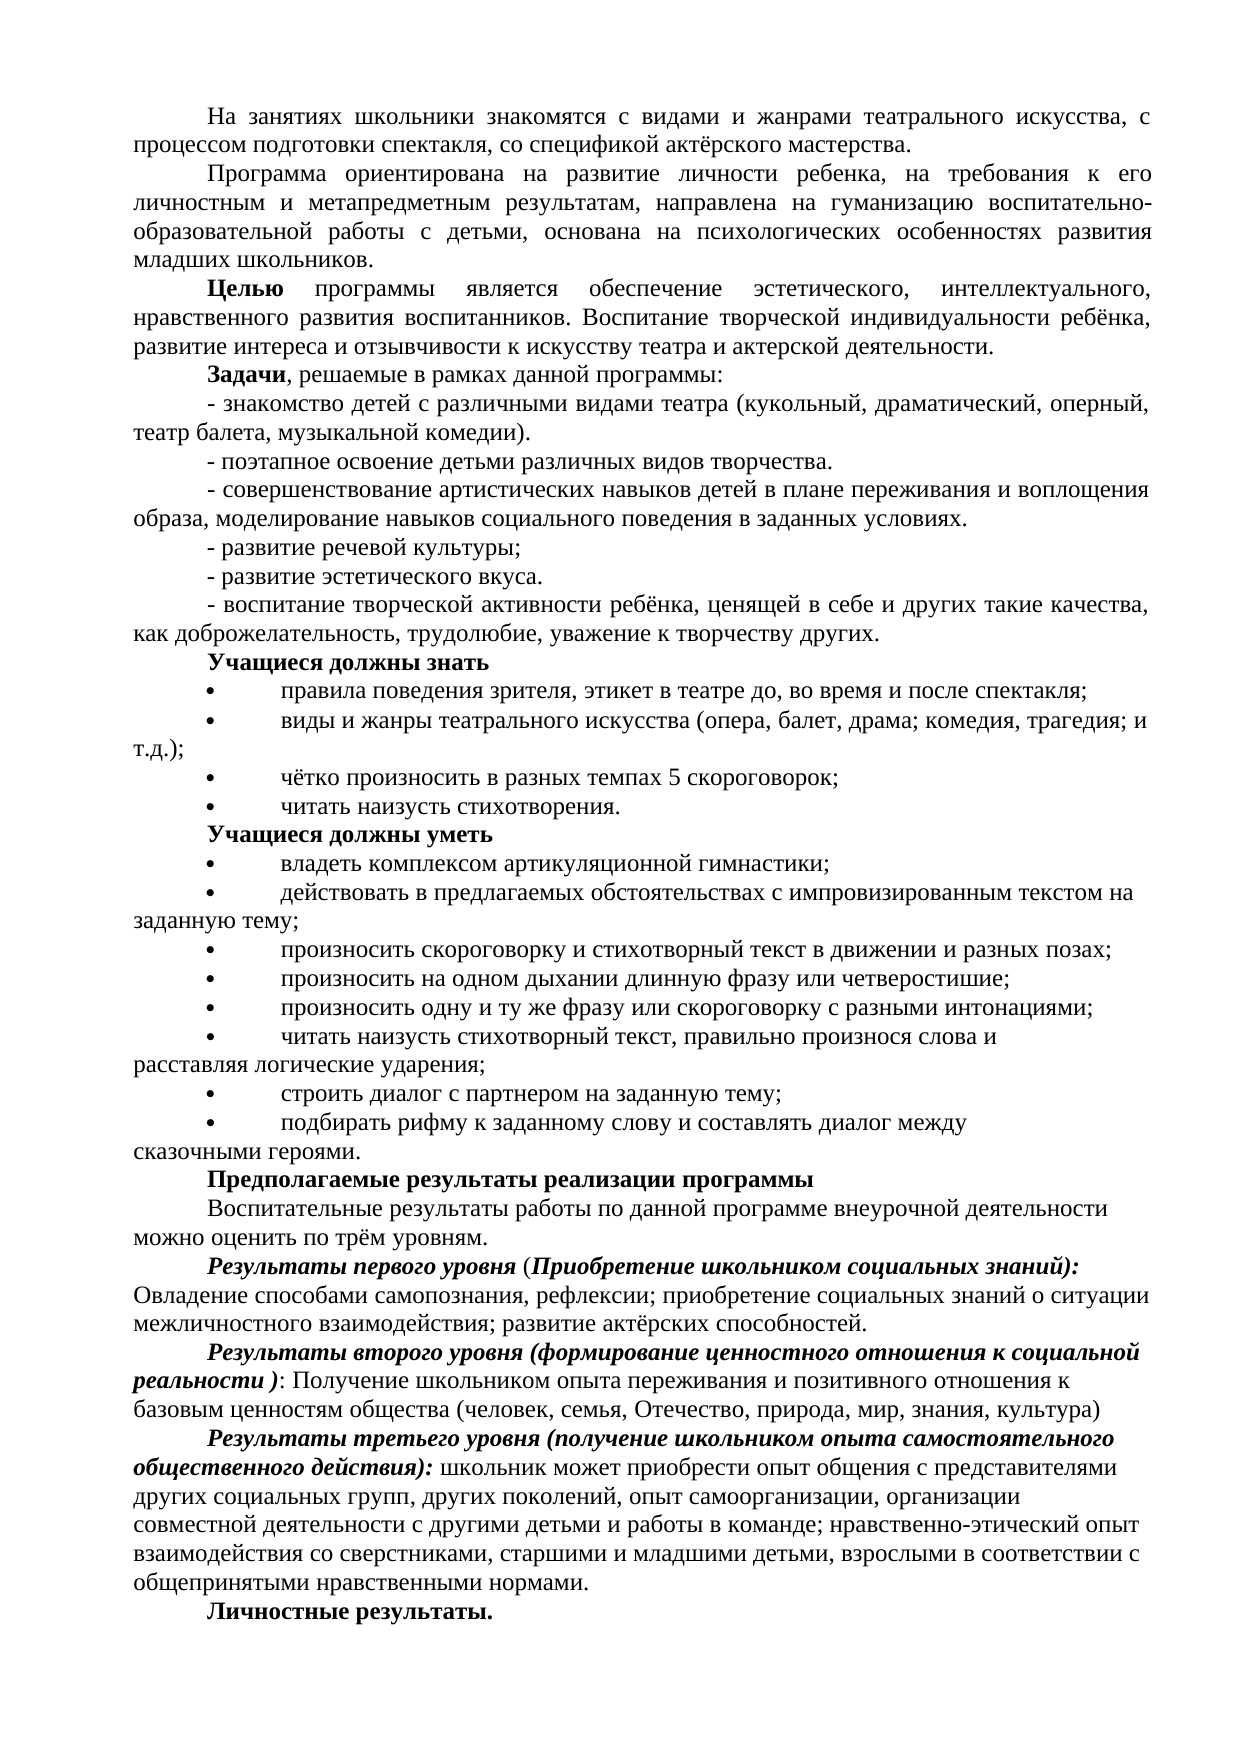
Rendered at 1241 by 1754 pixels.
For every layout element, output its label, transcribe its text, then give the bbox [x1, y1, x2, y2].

text Результаты третьего уровня (получение школьником опыта самостоятельного общественного действия): школьник может приобрести опыт общения с представителями [133, 1424, 1178, 1481]
list произносить на одном дыхании длинную фразу или четверостишие; [207, 963, 1178, 992]
text Задачи, решаемые в рамках данной программы: [207, 359, 1178, 388]
subtitle Предполагаемые результаты реализации программы [207, 1165, 1178, 1193]
text Целью программы является обеспечение эстетического, интеллектуального, нравственного развития воспитанников. Воспитание творческой индивидуальности ребёнка, развитие интереса и отзывчивости к искусству театра и актерской деятельности. [133, 273, 1151, 359]
text Результаты второго уровня (формирование ценностного отношения к социальной реальности ): Получение школьником опыта переживания и позитивного отношения к [133, 1338, 1142, 1394]
text Программа ориентирована на развитие личности ребенка, на требования к его личностным и метапредметным результатам, направлена на гуманизацию воспитательно- образовательной работы с детьми, основана на психологических особенностях развития младших школьников. [133, 158, 1152, 273]
list правила поведения зрителя, этикет в театре до, во время и после спектакля; [207, 676, 1178, 705]
list воспитание творческой активности ребёнка, ценящей в себе и других такие качества, как доброжелательность, трудолюбие, уважение к творчеству других. [133, 589, 1151, 647]
list строить диалог с партнером на заданную тему; [207, 1078, 1178, 1107]
list произносить скороговорку и стихотворный текст в движении и разных позах; [207, 934, 1178, 963]
list читать наизусть стихотворения. [207, 791, 1178, 820]
list подбирать рифму к заданному слову и составлять диалог между сказочными героями. [133, 1107, 1101, 1164]
list знакомство детей с различными видами театра (кукольный, драматический, оперный, театр балета, музыкальной комедии). [133, 388, 1151, 446]
list действовать в предлагаемых обстоятельствах с импровизированным текстом на [207, 877, 1178, 906]
text На занятиях школьники знакомятся с видами и жанрами театрального искусства, с процессом подготовки спектакля, со спецификой актёрского мастерства. [133, 101, 1151, 158]
subtitle Личностные результаты. [207, 1596, 1178, 1625]
list чётко произносить в разных темпах 5 скороговорок; [207, 762, 1178, 791]
list виды и жанры театрального искусства (опера, балет, драма; комедия, трагедия; и [207, 705, 1178, 733]
text других социальных групп, других поколений, опыт самоорганизации, организации совместной деятельности с другими детьми и работы в команде; нравственно-этический опыт взаимодействия со сверстниками, старшими и младшими детьми, взрослыми в соответствии с общепринятыми нравственными нормами. [133, 1481, 1150, 1596]
text базовым ценностям общества (человек, семья, Отечество, природа, мир, знания, культура) [133, 1394, 1178, 1423]
text заданную тему; [133, 906, 1178, 934]
list поэтапное освоение детьми различных видов творчества. [207, 446, 1178, 474]
list владеть комплексом артикуляционной гимнастики; [207, 848, 1178, 877]
text т.д.); [133, 733, 184, 762]
list произносить одну и ту же фразу или скороговорку с разными интонациями; [207, 992, 1178, 1021]
list читать наизусть стихотворный текст, правильно произнося слова и расставляя логические ударения; [133, 1021, 1118, 1078]
text Воспитательные результаты работы по данной программе внеурочной деятельности можно оценить по трём уровням. [133, 1193, 1110, 1251]
subtitle Учащиеся должны знать [207, 648, 1178, 676]
subtitle Учащиеся должны уметь [207, 820, 1178, 848]
list совершенствование артистических навыков детей в плане переживания и воплощения образа, моделирование навыков социального поведения в заданных условиях. [133, 474, 1152, 532]
text Результаты первого уровня (Приобретение школьником социальных знаний): Овладение способами самопознания, рефлексии; приобретение социальных знаний о ситуации межличностного взаимодействия; развитие актёрских способностей. [133, 1251, 1178, 1337]
list развитие эстетического вкуса. [207, 561, 1178, 589]
list развитие речевой культуры; [207, 532, 1178, 561]
